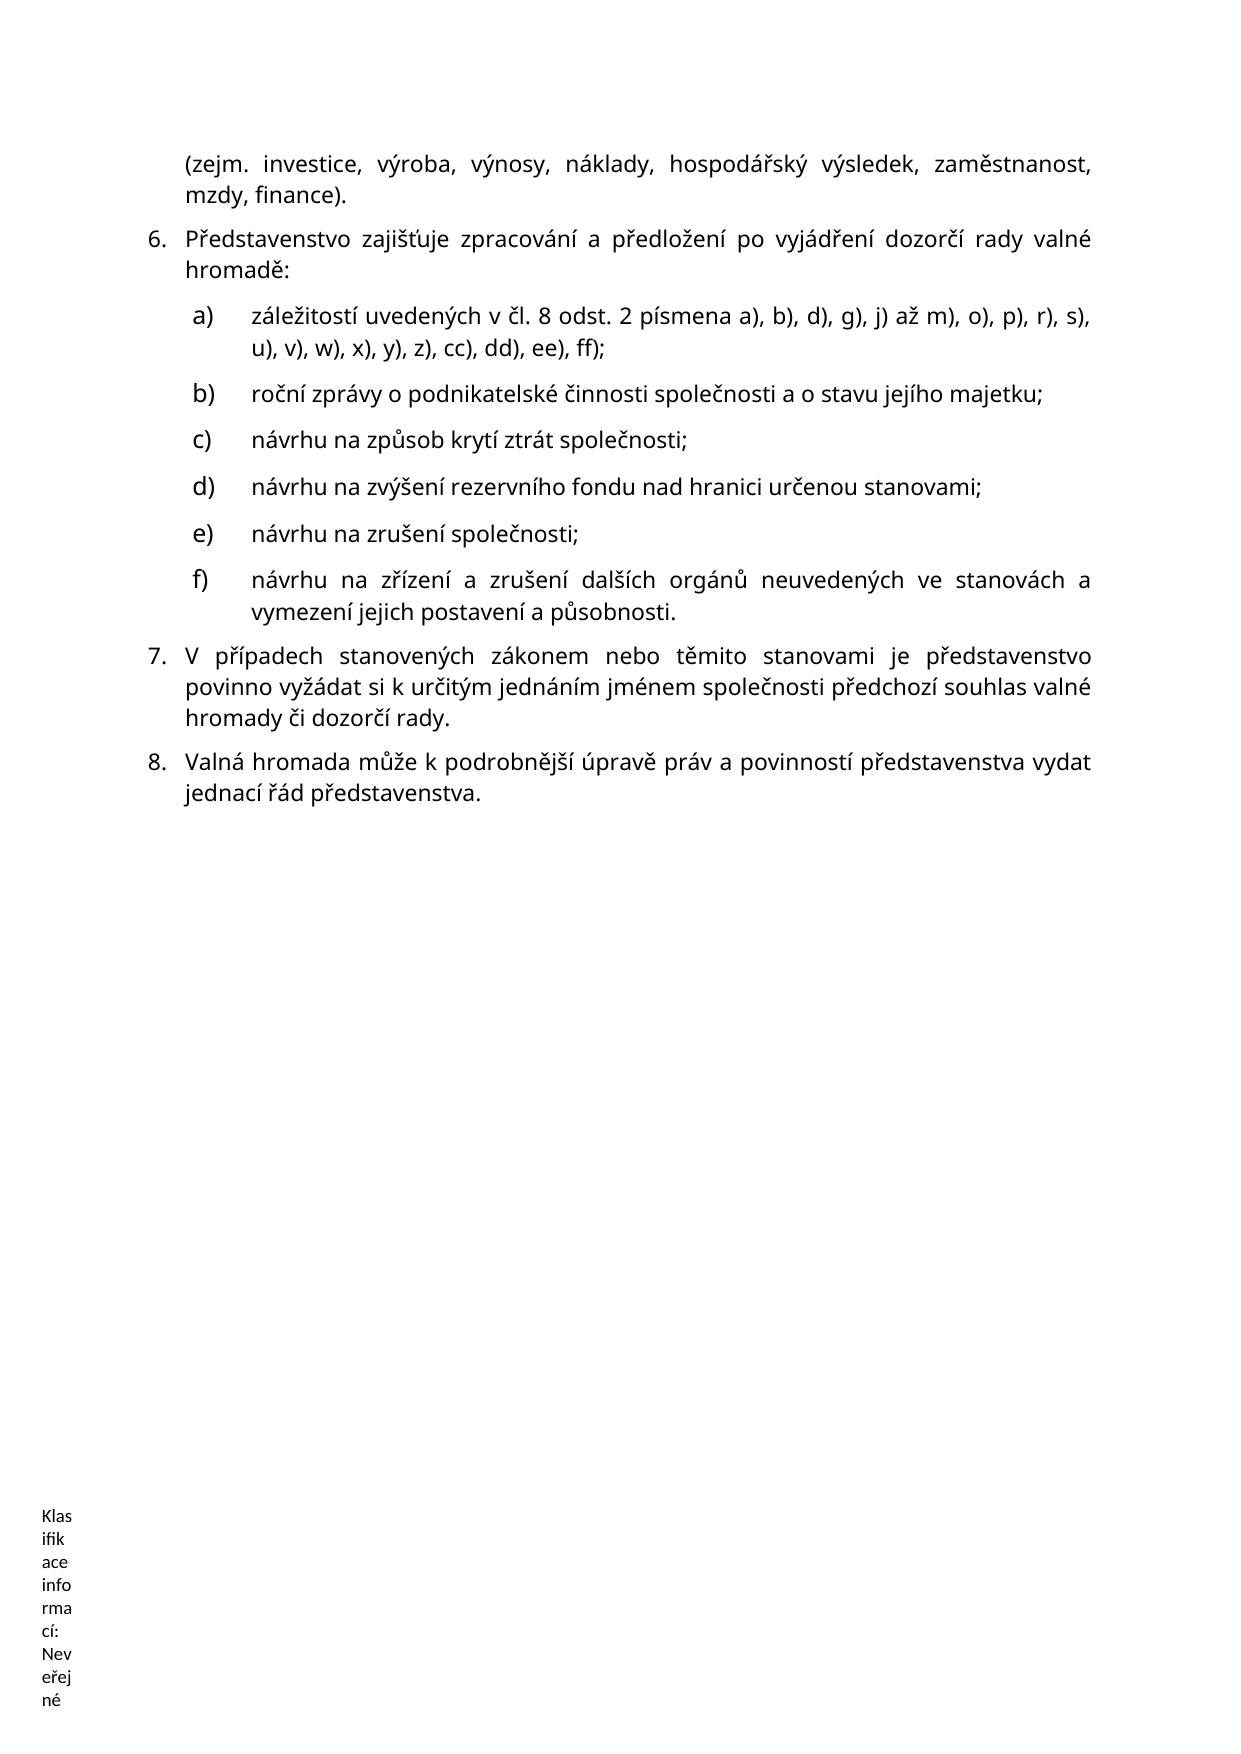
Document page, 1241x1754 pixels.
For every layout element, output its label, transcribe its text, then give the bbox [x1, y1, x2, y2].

list Představenstvo zajišťuje zpracování a předložení po vyjádření dozorčí rady valné hromadě: [148, 223, 1092, 285]
list návrhu na způsob krytí ztrát společnosti; [192, 422, 1092, 456]
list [148, 148, 1092, 210]
list návrhu na zřízení a zrušení dalších orgánů neuvedených ve stanovách a vymezení jejich postavení a působnosti. [192, 562, 1092, 627]
list návrhu na zrušení společnosti; [192, 515, 1092, 549]
list návrhu na zvýšení rezervního fondu nad hranici určenou stanovami; [192, 469, 1092, 503]
list V případech stanovených zákonem nebo těmito stanovami je představenstvo povinno vyžádat si k určitým jednáním jménem společnosti předchozí souhlas valné hromady či dozorčí rady. [148, 639, 1092, 733]
list Valná hromada může k podrobnější úpravě práv a povinností představenstva vydat jednací řád představenstva. [148, 746, 1092, 808]
list záležitostí uvedených v čl. 8 odst. 2 písmena a), b), d), g), j) až m), o), p), r), s), u), v), w), x), y), z), cc), dd), ee), ff); [192, 298, 1092, 363]
list roční zprávy o podnikatelské činnosti společnosti a o stavu jejího majetku; [192, 376, 1092, 409]
